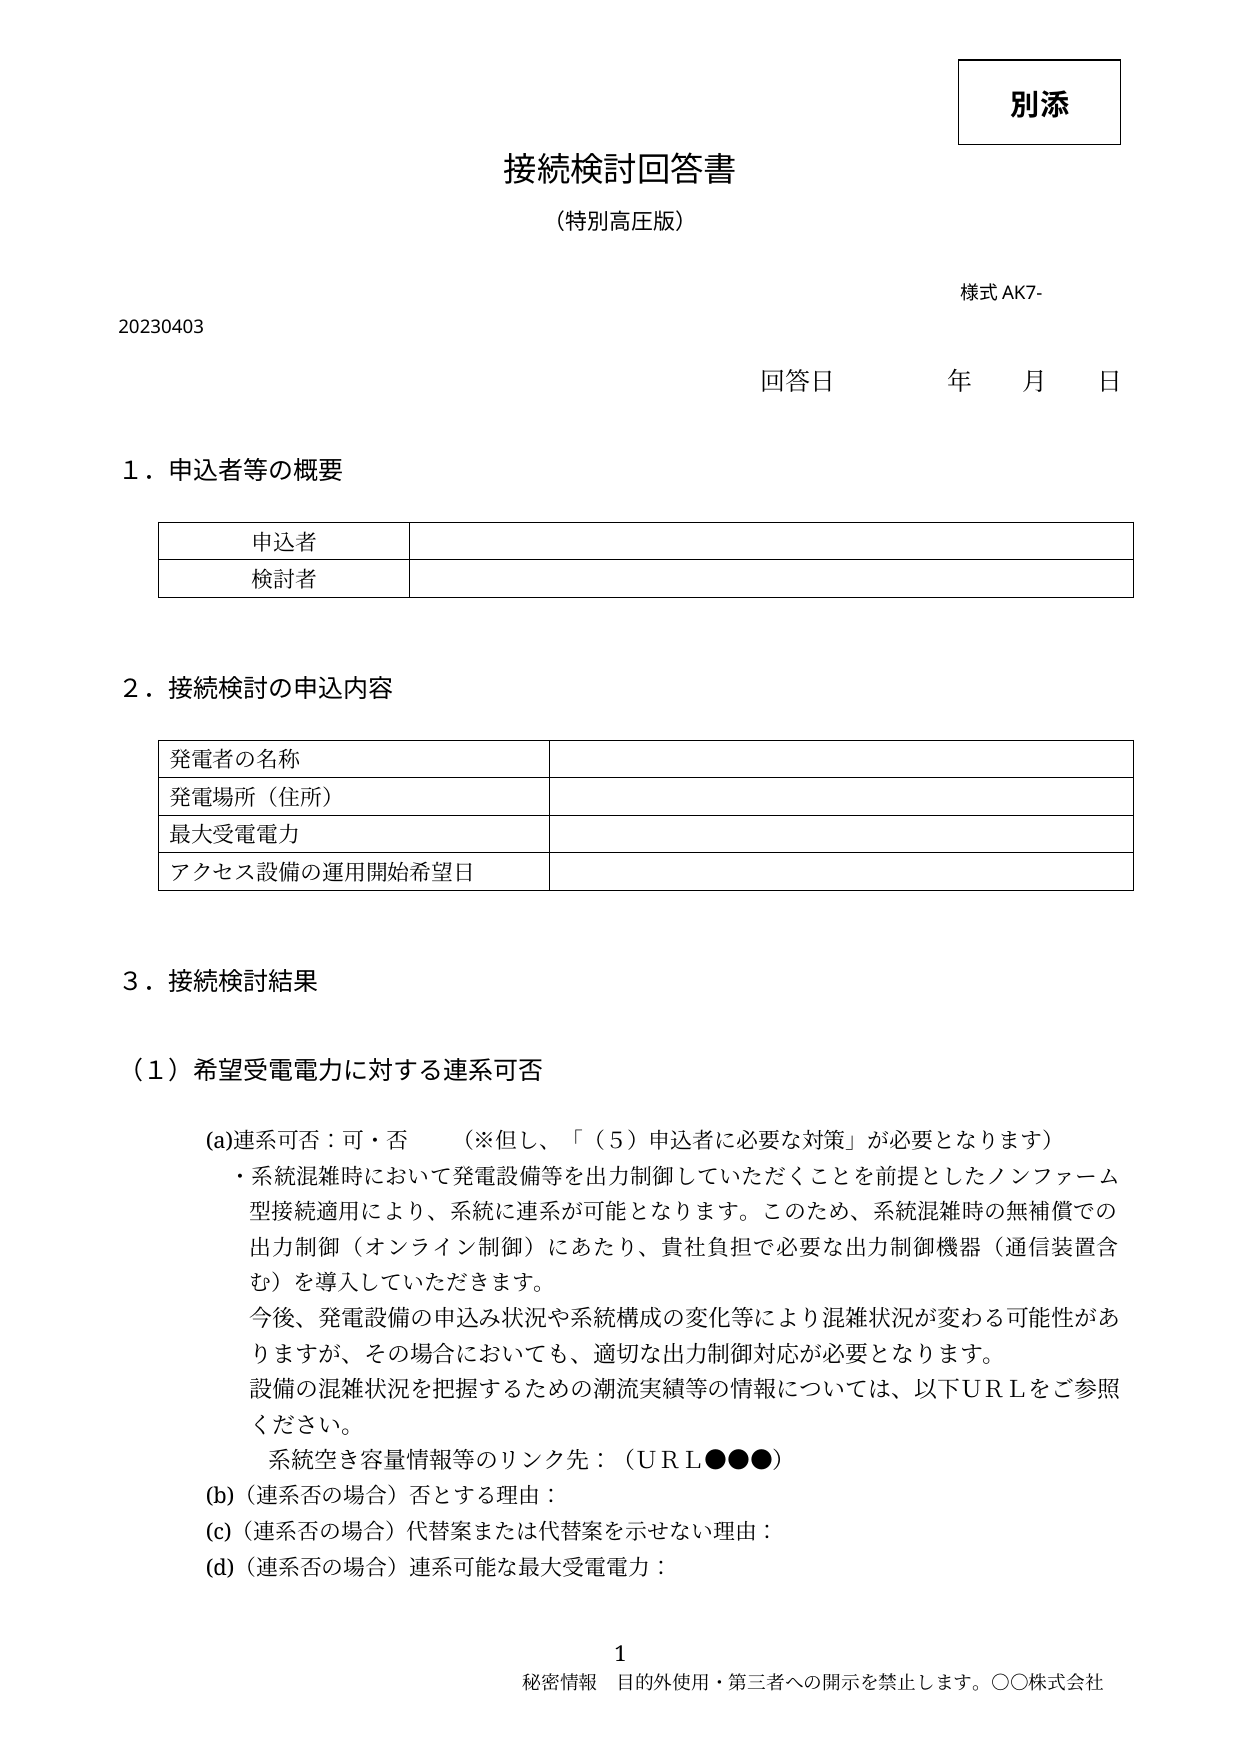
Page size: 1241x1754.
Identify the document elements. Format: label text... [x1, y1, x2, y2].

table_header [410, 523, 1133, 559]
text 今後、発電設備の申込み状況や系統構成の変化等により混雑状況が変わる可能性がありますが、その場合においても、適切な出力制御対応が必要となります。 [118, 1299, 1122, 1370]
text (b)（連系否の場合）否とする理由： [118, 1477, 1122, 1512]
text (d)（連系否の場合）連系可能な最大受電電力： [118, 1548, 1122, 1583]
table_cell [410, 560, 1133, 597]
table_cell 検討者 [159, 560, 409, 597]
text 様式AK7-20230403 [118, 238, 1122, 344]
text 設備の混雑状況を把握するための潮流実績等の情報については、以下ＵＲＬをご参照ください。 [249, 1370, 1122, 1441]
table_header 申込者 [159, 523, 409, 559]
text ３．接続検討結果 [118, 944, 1122, 1015]
text （１）希望受電電力に対する連系可否 [118, 1033, 1122, 1104]
table_cell [550, 778, 1133, 815]
table_header 発電者の名称 [159, 741, 549, 777]
text （特別高圧版） [118, 202, 1122, 238]
text ・系統混雑時において発電設備等を出力制御していただくことを前提としたノンファーム型接続適用により、系統に連系が可能となります。このため、系統混雑時の無補償での出力制御（オンライン制御）にあたり、貴社負担で必要な出力制御機器（通信装置含む）を導入していただきます。 [118, 1157, 1122, 1299]
table_cell [550, 853, 1133, 890]
text 接続検討回答書 [118, 131, 1122, 202]
table_cell [550, 816, 1133, 852]
text １．申込者等の概要 [118, 433, 1122, 504]
table_cell 最大受電電力 [159, 816, 549, 852]
text ２．接続検討の申込内容 [118, 651, 1122, 722]
text 系統空き容量情報等のリンク先：（ＵＲＬ●●●） [118, 1441, 1122, 1477]
table_header [550, 741, 1133, 777]
table_cell 発電場所（住所） [159, 778, 549, 815]
text (c)（連系否の場合）代替案または代替案を示せない理由： [118, 1512, 1122, 1548]
text (a)連系可否：可・否 （※但し、「（５）申込者に必要な対策」が必要となります） [118, 1121, 1122, 1157]
text 回答日 年 月 日 [118, 344, 1122, 415]
table_cell アクセス設備の運用開始希望日 [159, 853, 549, 890]
